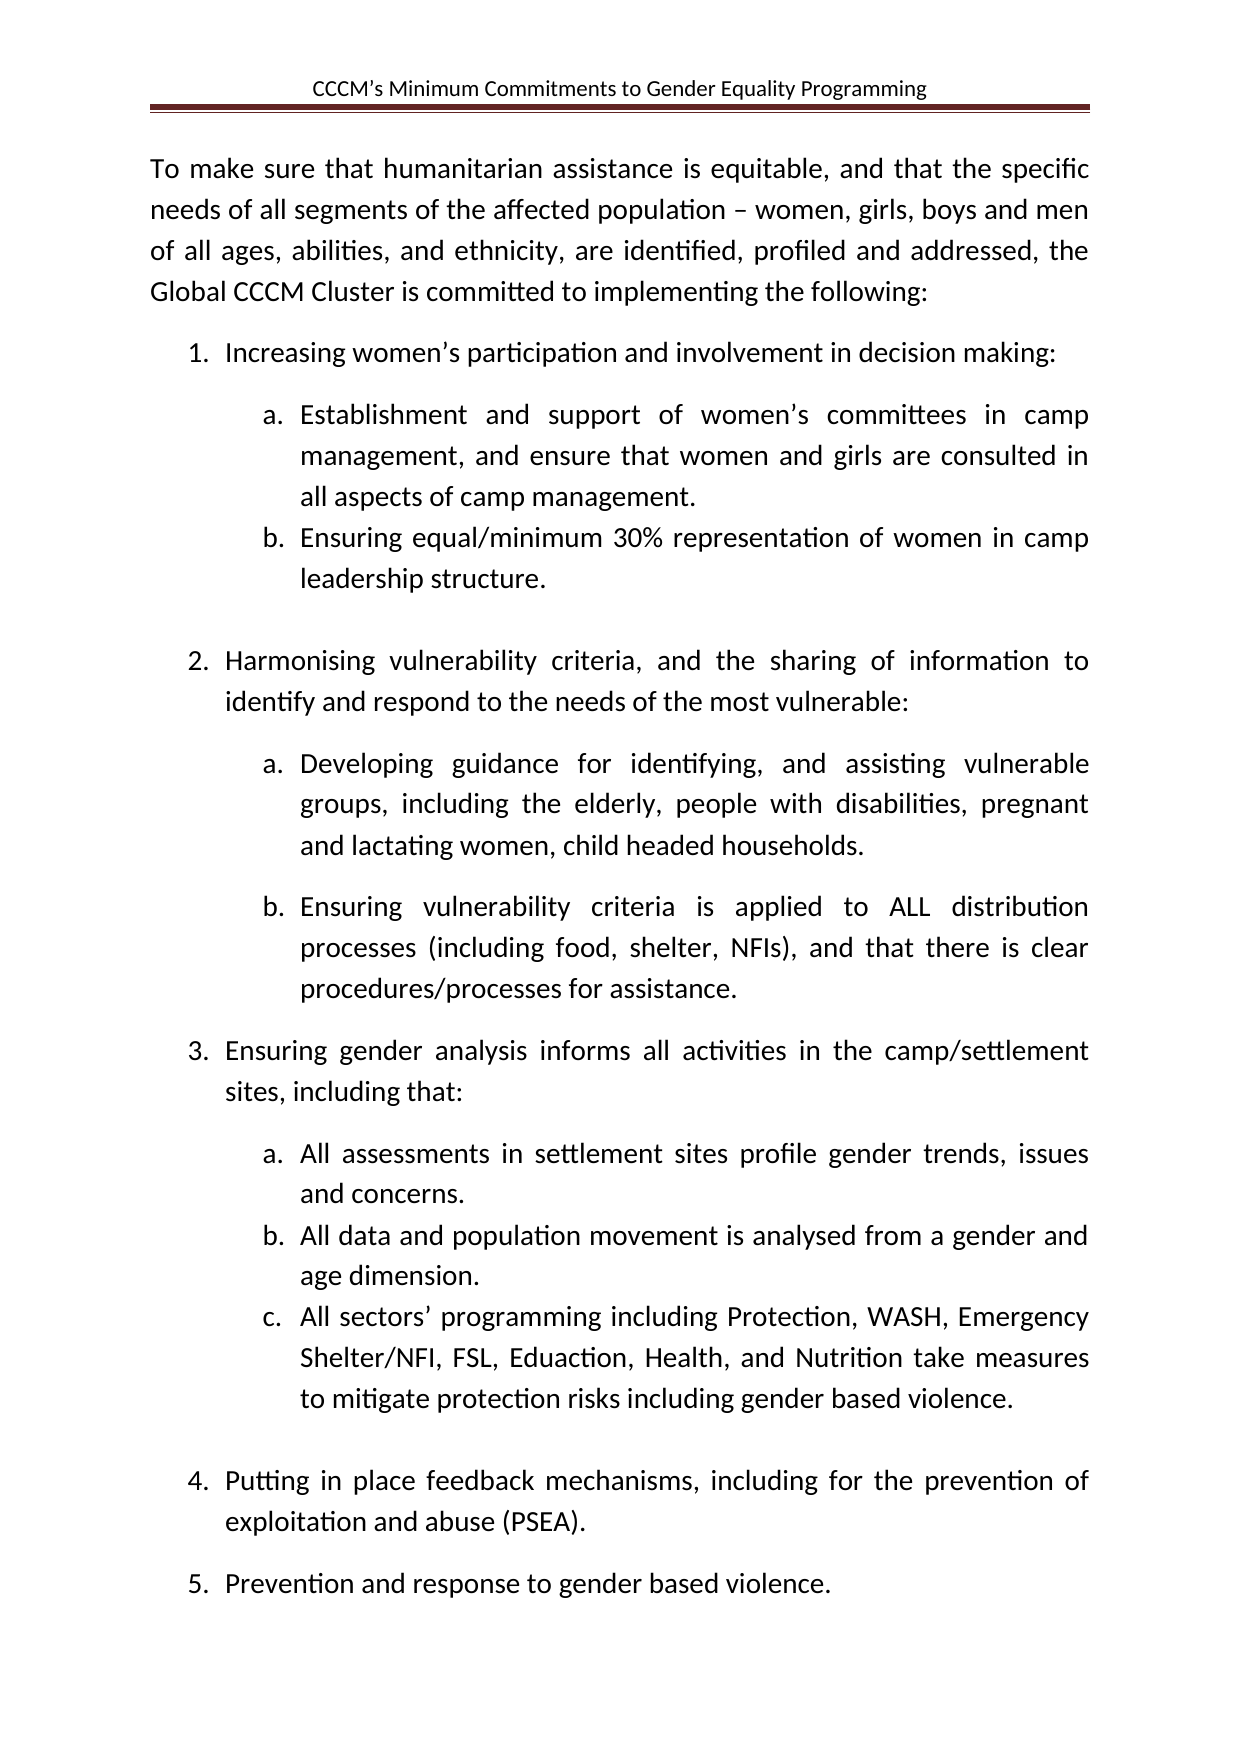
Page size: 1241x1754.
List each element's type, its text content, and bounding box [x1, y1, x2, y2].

list Putting in place feedback mechanisms, including for the prevention of exploitation and abuse (PSEA). [187, 1462, 1090, 1539]
list Ensuring equal/minimum 30% representation of women in camp leadership structure. [262, 519, 1090, 596]
list Ensuring gender analysis informs all activities in the camp/settlement sites, including that: [187, 1032, 1090, 1108]
list Prevention and response to gender based violence. [187, 1565, 1090, 1601]
list Increasing women’s participation and involvement in decision making: [187, 334, 1090, 370]
list Developing guidance for identifying, and assisting vulnerable groups, including the elderly, people with disabilities, pregnant and lactating women, child headed households. [262, 745, 1090, 862]
text To make sure that humanitarian assistance is equitable, and that the specific needs of all segments of the affected population – women, girls, boys and men of all ages, abilities, and ethnicity, are identified, profiled and addressed, the Global CCCM Cluster is committed to implementing the following: [150, 150, 1090, 308]
list All sectors’ programming including Protection, WASH, Emergency Shelter/NFI, FSL, Eduaction, Health, and Nutrition take measures to mitigate protection risks including gender based violence. [262, 1298, 1090, 1416]
list Ensuring vulnerability criteria is applied to ALL distribution processes (including food, shelter, NFIs), and that there is clear procedures/processes for assistance. [262, 888, 1090, 1006]
list All assessments in settlement sites profile gender trends, issues and concerns. [262, 1135, 1090, 1211]
list Harmonising vulnerability criteria, and the sharing of information to identify and respond to the needs of the most vulnerable: [187, 642, 1090, 718]
list All data and population movement is analysed from a gender and age dimension. [262, 1217, 1090, 1293]
list Establishment and support of women’s committees in camp management, and ensure that women and girls are consulted in all aspects of camp management. [262, 396, 1090, 514]
